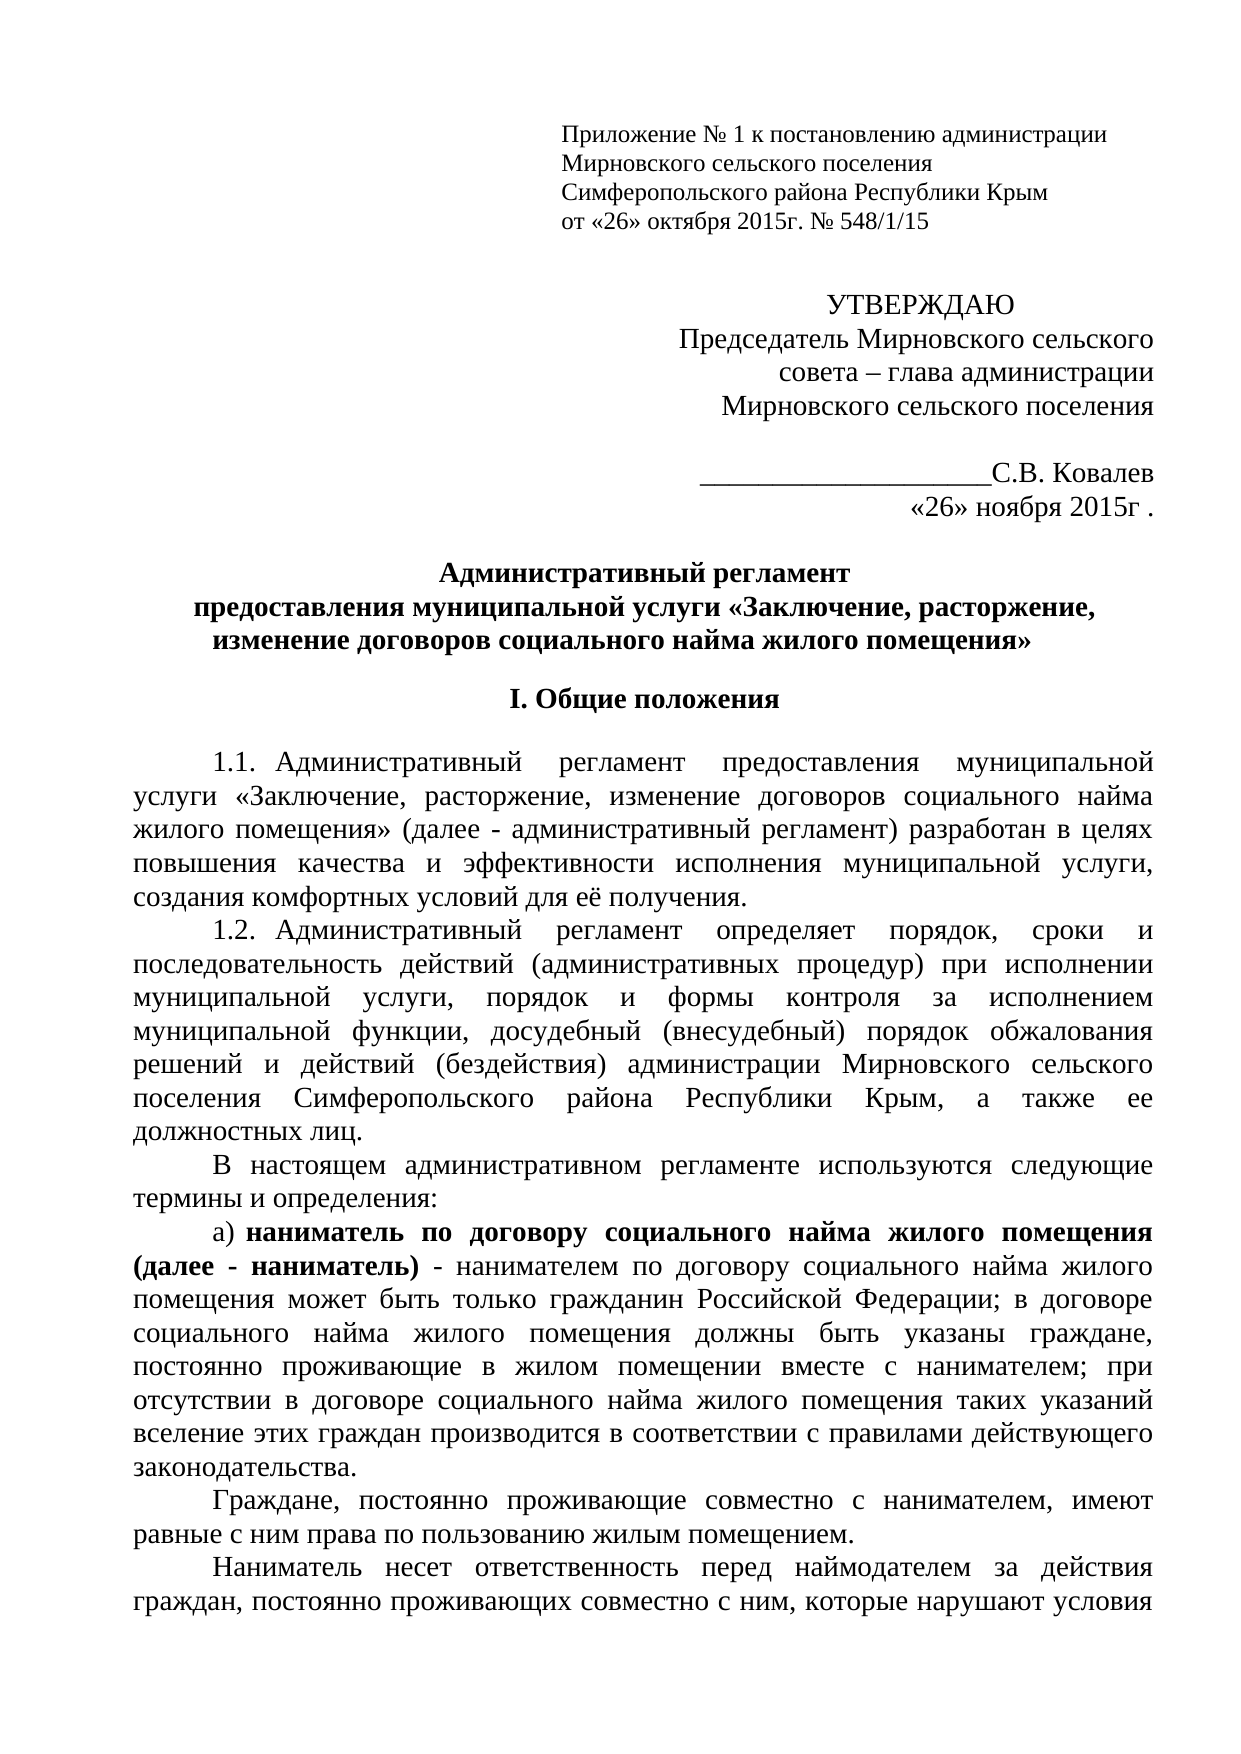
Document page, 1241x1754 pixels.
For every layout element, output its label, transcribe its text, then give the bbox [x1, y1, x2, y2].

text а) наниматель по договору социального найма жилого помещения (далее - наниматель) - нанимателем по договору социального найма жилого помещения может быть только гражданин Российской Федерации; в договоре социального найма жилого помещения должны быть указаны граждане, постоянно проживающие в жилом помещении вместе с нанимателем; при отсутствии в договоре социального найма жилого помещения таких указаний вселение этих граждан производится в соответствии с правилами действующего законодательства. [133, 1215, 1154, 1483]
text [133, 1550, 1154, 1617]
text Административный регламент [135, 556, 1154, 589]
text Симферопольского района Республики Крым [561, 177, 1154, 206]
text изменение договоров социального найма жилого помещения» [133, 623, 1154, 656]
text Приложение № 1 к постановлению администрации Мирновского сельского поселения [561, 119, 1154, 177]
text от «26» октября 2015г. № 548/1/15 [561, 206, 1154, 234]
text Председатель Мирновского сельского [133, 321, 1154, 354]
text I. Общие положения [135, 685, 1154, 714]
list Административный регламент предоставления муниципальной услуги «Заключение, расторжение, изменение договоров социального найма жилого помещения» (далее - административный регламент) разработан в целях повышения качества и эффективности исполнения муниципальной услуги, создания комфортных условий для её получения. [133, 745, 1154, 913]
text «26» ноября 2015г . [133, 489, 1154, 522]
list Административный регламент определяет порядок, сроки и последовательность действий (административных процедур) при исполнении муниципальной услуги, порядок и формы контроля за исполнением муниципальной функции, досудебный (внесудебный) порядок обжалования решений и действий (бездействия) администрации Мирновского сельского поселения Симферопольского района Республики Крым, а также ее должностных лиц. [133, 913, 1154, 1148]
text совета – глава администрации [133, 354, 1154, 388]
text ____________________С.В. Ковалев [133, 455, 1154, 489]
text предоставления муниципальной услуги «Заключение, расторжение, [135, 589, 1154, 623]
text Мирновского сельского поселения [133, 388, 1154, 422]
text В настоящем административном регламенте используются следующие термины и определения: [133, 1148, 1154, 1215]
text УТВЕРЖДАЮ [723, 287, 1154, 321]
text Граждане, постоянно проживающие совместно с нанимателем, имеют равные с ним права по пользованию жилым помещением. [133, 1483, 1154, 1550]
